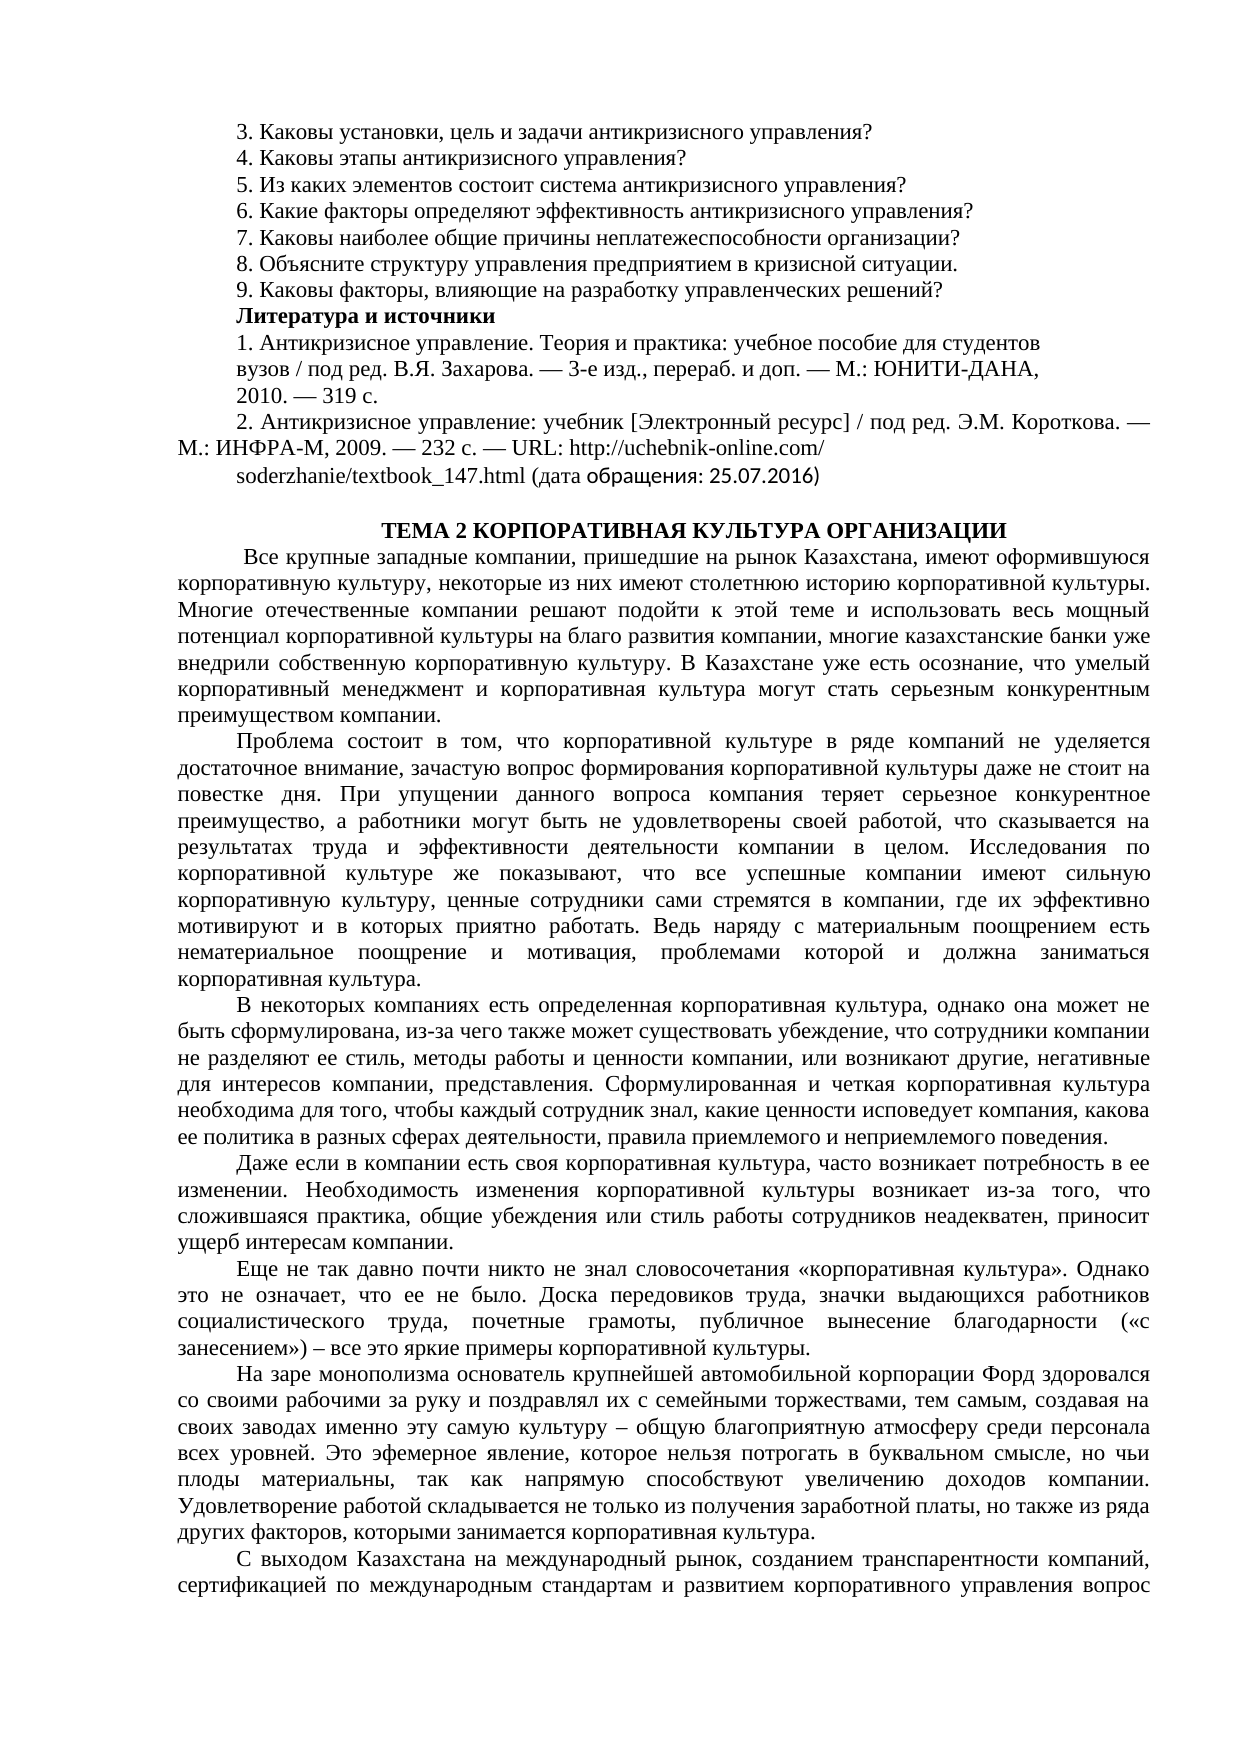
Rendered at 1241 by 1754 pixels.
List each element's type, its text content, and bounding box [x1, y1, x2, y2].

text Проблема состоит в том, что корпоративной культуре в ряде компаний не уделяется достаточное внимание, зачастую вопрос формирования корпоративной культуры даже не стоит на повестке дня. При упущении данного вопроса компания теряет серьезное конкурентное преимущество, а работники могут быть не удовлетворены своей работой, что сказывается на результатах труда и эффективности деятельности компании в целом. Исследования по корпоративной культуре же показывают, что все успешные компании имеют сильную корпоративную культуру, ценные сотрудники сами стремятся в компании, где их эффективно мотивируют и в которых приятно работать. Ведь наряду с материальным поощрением есть нематериальное поощрение и мотивация, проблемами которой и должна заниматься корпоративная культура. [177, 728, 1152, 991]
text На заре монополизма основатель крупнейшей автомобильной корпорации Форд здоровался со своими рабочими за руку и поздравлял их с семейными торжествами, тем самым, создавая на своих заводах именно эту самую культуру – общую благоприятную атмосферу среди персонала всех уровней. Это эфемерное явление, которое нельзя потрогать в буквальном смысле, но чьи плоды материальны, так как напрямую способствуют увеличению доходов компании. Удовлетворение работой складывается не только из получения заработной платы, но также из ряда других факторов, которыми занимается корпоративная культура. [177, 1360, 1152, 1544]
text В некоторых компаниях есть определенная корпоративная культура, однако она может не быть сформулирована, из-за чего также может существовать убеждение, что сотрудники компании не разделяют ее стиль, методы работы и ценности компании, или возникают другие, негативные для интересов компании, представления. Сформулированная и четкая корпоративная культура необходима для того, чтобы каждый сотрудник знал, какие ценности исповедует компания, какова ее политика в разных сферах деятельности, правила приемлемого и неприемлемого поведения. [177, 991, 1152, 1149]
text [177, 1544, 1152, 1597]
text 6. Какие факторы определяют эффективность антикризисного управления? [177, 197, 1152, 223]
text ТЕМА 2 КОРПОРАТИВНАЯ КУЛЬТУРА ОРГАНИЗАЦИИ [177, 517, 1152, 543]
text 3. Каковы установки, цель и задачи антикризисного управления? [177, 118, 1152, 144]
text 8. Объясните структуру управления предприятием в кризисной ситуации. [177, 250, 1152, 276]
text 4. Каковы этапы антикризисного управления? [177, 144, 1152, 171]
text 2. Антикризисное управление: учебник [Электронный ресурс] / под ред. Э.М. Короткова. — М.: ИНФРА-М, 2009. — 232 с. — URL: http://uchebnik-online.com/ [177, 408, 1152, 461]
text Даже если в компании есть своя корпоративная культура, часто возникает потребность в ее изменении. Необходимость изменения корпоративной культуры возникает из-за того, что сложившаяся практика, общие убеждения или стиль работы сотрудников неадекватен, приносит ущерб интересам компании. [177, 1149, 1152, 1255]
text 2010. — 319 с. [177, 382, 1152, 408]
text Все крупные западные компании, пришедшие на рынок Казахстана, имеют оформившуюся корпоративную культуру, некоторые из них имеют столетнюю историю корпоративной культуры. Многие отечественные компании решают подойти к этой теме и использовать весь мощный потенциал корпоративной культуры на благо развития компании, многие казахстанские банки уже внедрили собственную корпоративную культуру. В Казахстане уже есть осознание, что умелый корпоративный менеджмент и корпоративная культура могут стать серьезным конкурентным преимуществом компании. [177, 543, 1152, 728]
text 7. Каковы наиболее общие причины неплатежеспособности организации? [177, 223, 1152, 250]
text вузов / под ред. В.Я. Захарова. — 3-е изд., перераб. и доп. — М.: ЮНИТИ-ДАНА, [177, 355, 1152, 382]
text 5. Из каких элементов состоит система антикризисного управления? [177, 171, 1152, 197]
text 9. Каковы факторы, влияющие на разработку управленческих решений? [177, 276, 1152, 303]
text Литература и источники [177, 303, 1152, 329]
text soderzhanie/textbook_147.html (дата обращения: 25.07.2016) [177, 461, 1152, 489]
text 1. Антикризисное управление. Теория и практика: учебное пособие для студентов [177, 329, 1152, 355]
text Еще не так давно почти никто не знал словосочетания «корпоративная культура». Однако это не означает, что ее не было. Доска передовиков труда, значки выдающихся работников социалистического труда, почетные грамоты, публичное вынесение благодарности («с занесением») – все это яркие примеры корпоративной культуры. [177, 1255, 1152, 1360]
